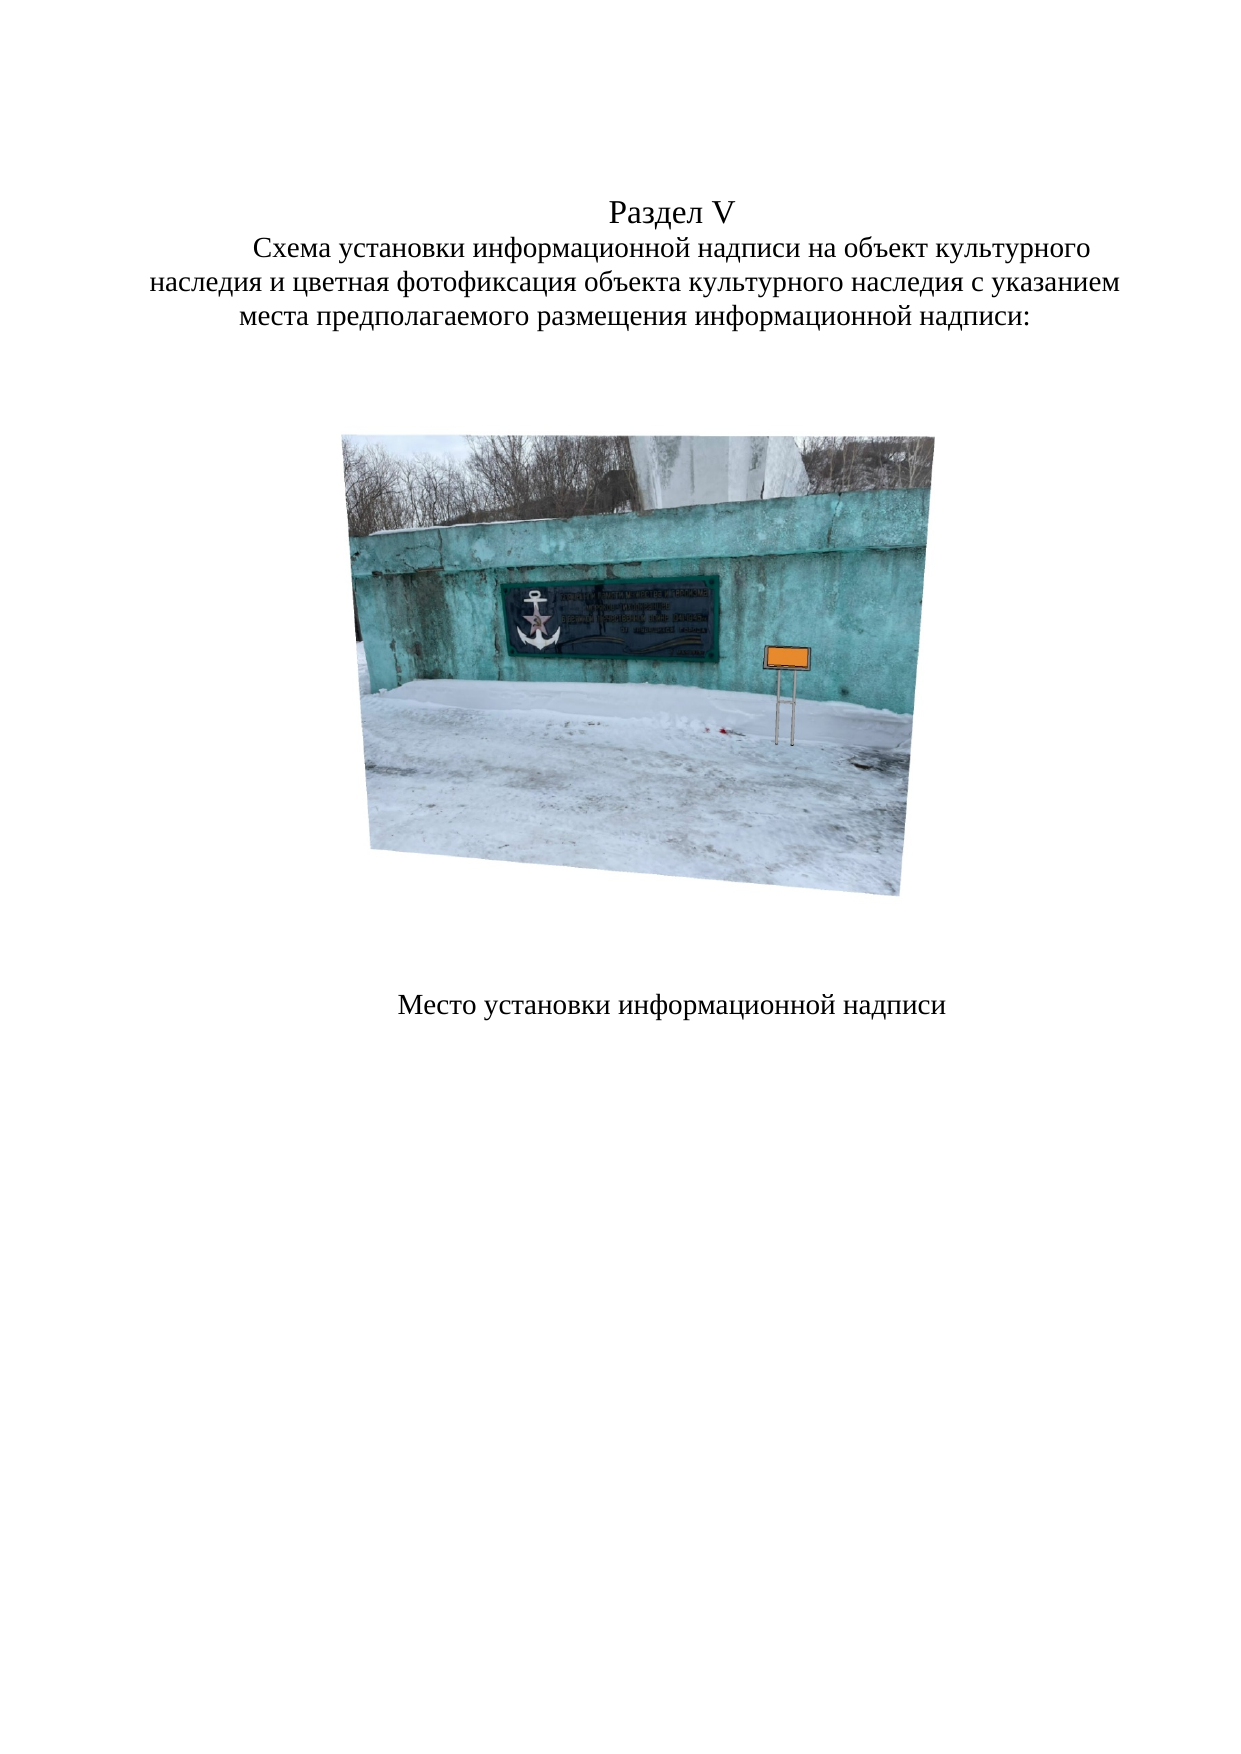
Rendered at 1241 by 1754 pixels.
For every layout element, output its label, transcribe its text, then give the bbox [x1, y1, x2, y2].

list Место установки информационной надписи [148, 988, 1122, 1021]
picture [127, 366, 1123, 988]
list Cхема установки информационной надписи на объект культурного наследия и цветная фотофиксация объекта культурного наследия с указанием места предполагаемого размещения информационной надписи: [148, 231, 1122, 331]
list Раздел V [148, 192, 1122, 231]
